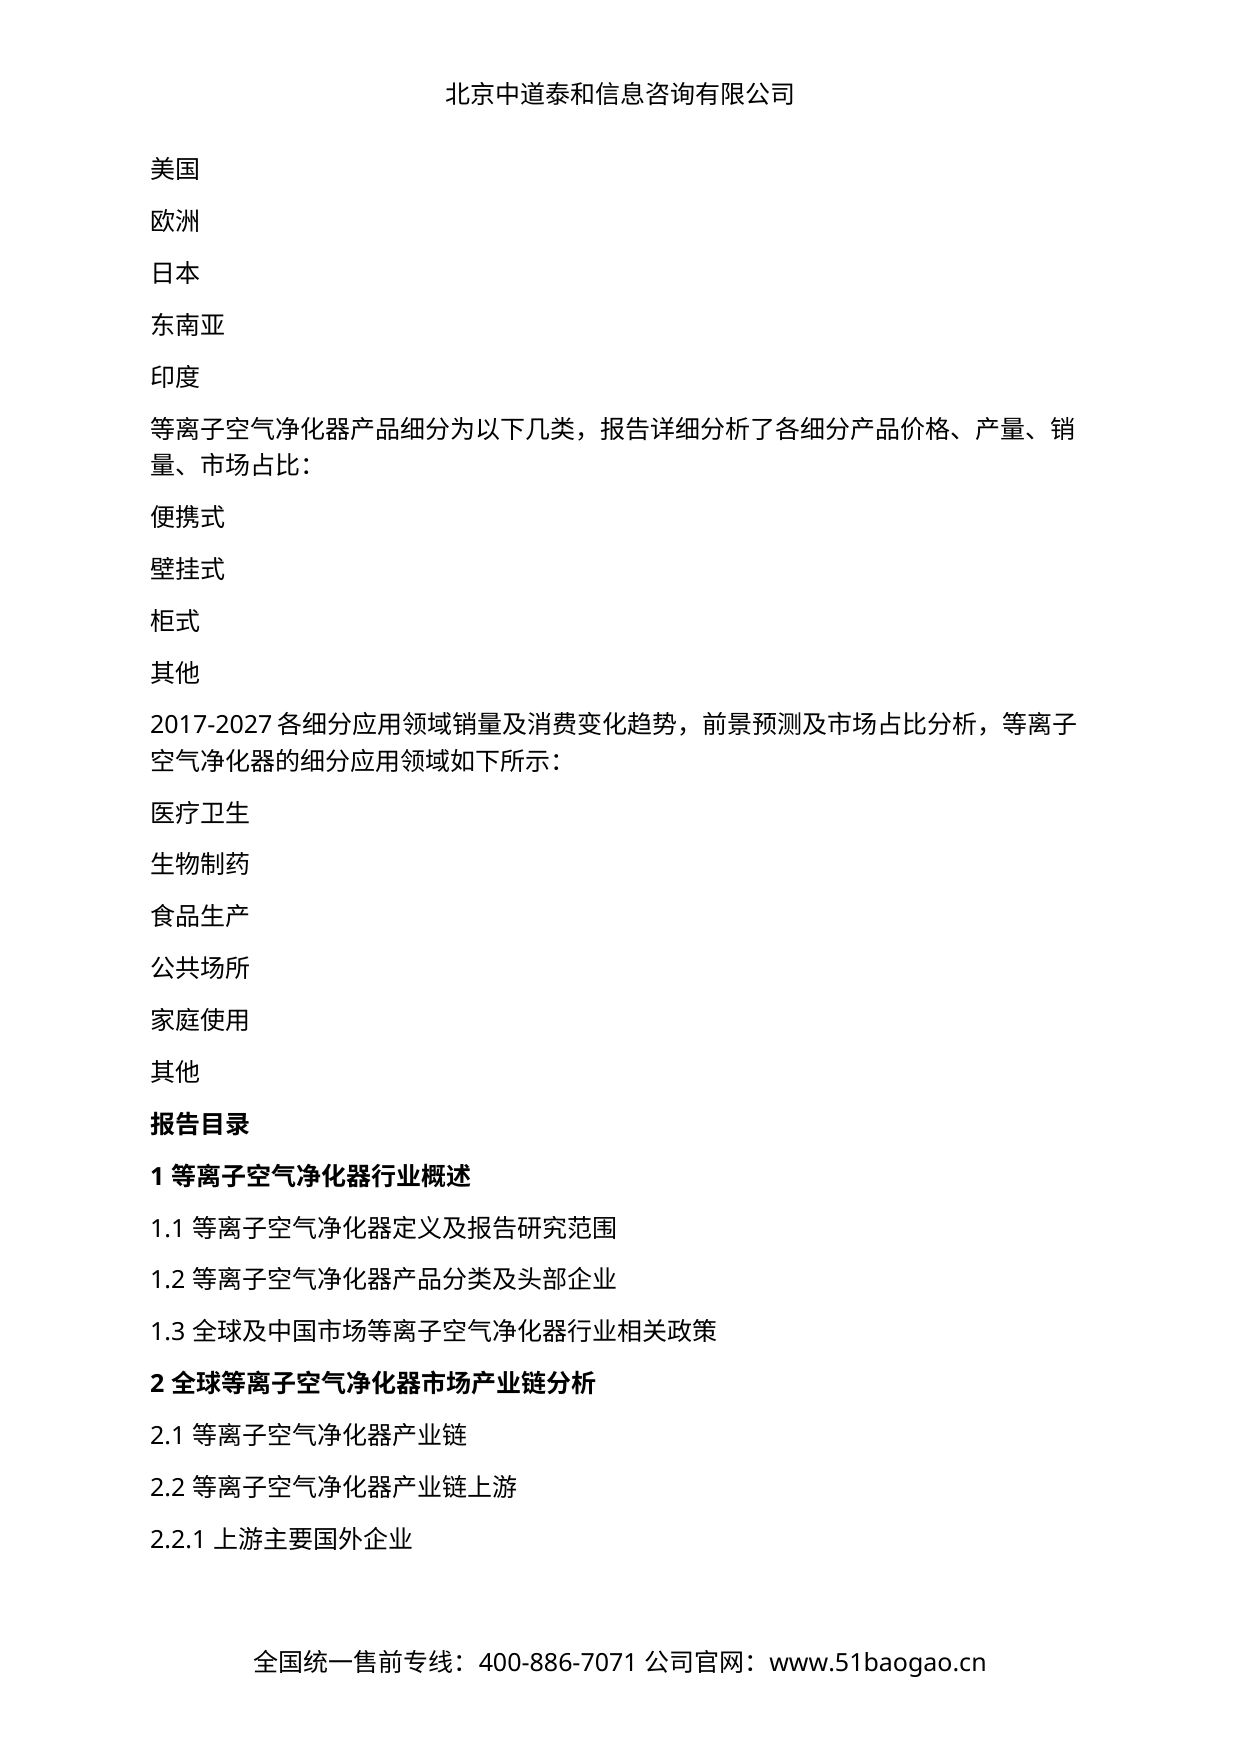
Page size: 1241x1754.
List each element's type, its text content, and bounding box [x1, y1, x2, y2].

text 1 等离子空气净化器行业概述 [150, 1156, 1090, 1192]
text 1.2 等离子空气净化器产品分类及头部企业 [150, 1260, 1090, 1296]
text 欧洲 [150, 202, 1090, 238]
text 东南亚 [150, 306, 1090, 342]
text 印度 [150, 357, 1090, 394]
text 家庭使用 [150, 1001, 1090, 1037]
text 柜式 [150, 601, 1090, 637]
text 其他 [150, 1052, 1090, 1089]
text 壁挂式 [150, 549, 1090, 586]
text 1.3 全球及中国市场等离子空气净化器行业相关政策 [150, 1312, 1090, 1348]
text 公共场所 [150, 949, 1090, 985]
text 2 全球等离子空气净化器市场产业链分析 [150, 1364, 1090, 1400]
text 报告目录 [150, 1104, 1090, 1141]
text 1.1 等离子空气净化器定义及报告研究范围 [150, 1208, 1090, 1244]
text 2.2 等离子空气净化器产业链上游 [150, 1467, 1090, 1504]
text 美国 [150, 150, 1090, 186]
text 便携式 [150, 497, 1090, 534]
text 日本 [150, 254, 1090, 290]
text 等离子空气净化器产品细分为以下几类，报告详细分析了各细分产品价格、产量、销量、市场占比： [150, 409, 1090, 482]
text 生物制药 [150, 845, 1090, 881]
text 其他 [150, 653, 1090, 689]
text 食品生产 [150, 897, 1090, 933]
text 2017-2027各细分应用领域销量及消费变化趋势，前景预测及市场占比分析，等离子空气净化器的细分应用领域如下所示： [150, 705, 1090, 777]
text 2.2.1 上游主要国外企业 [150, 1519, 1090, 1556]
text 医疗卫生 [150, 793, 1090, 829]
text 2.1 等离子空气净化器产业链 [150, 1416, 1090, 1452]
